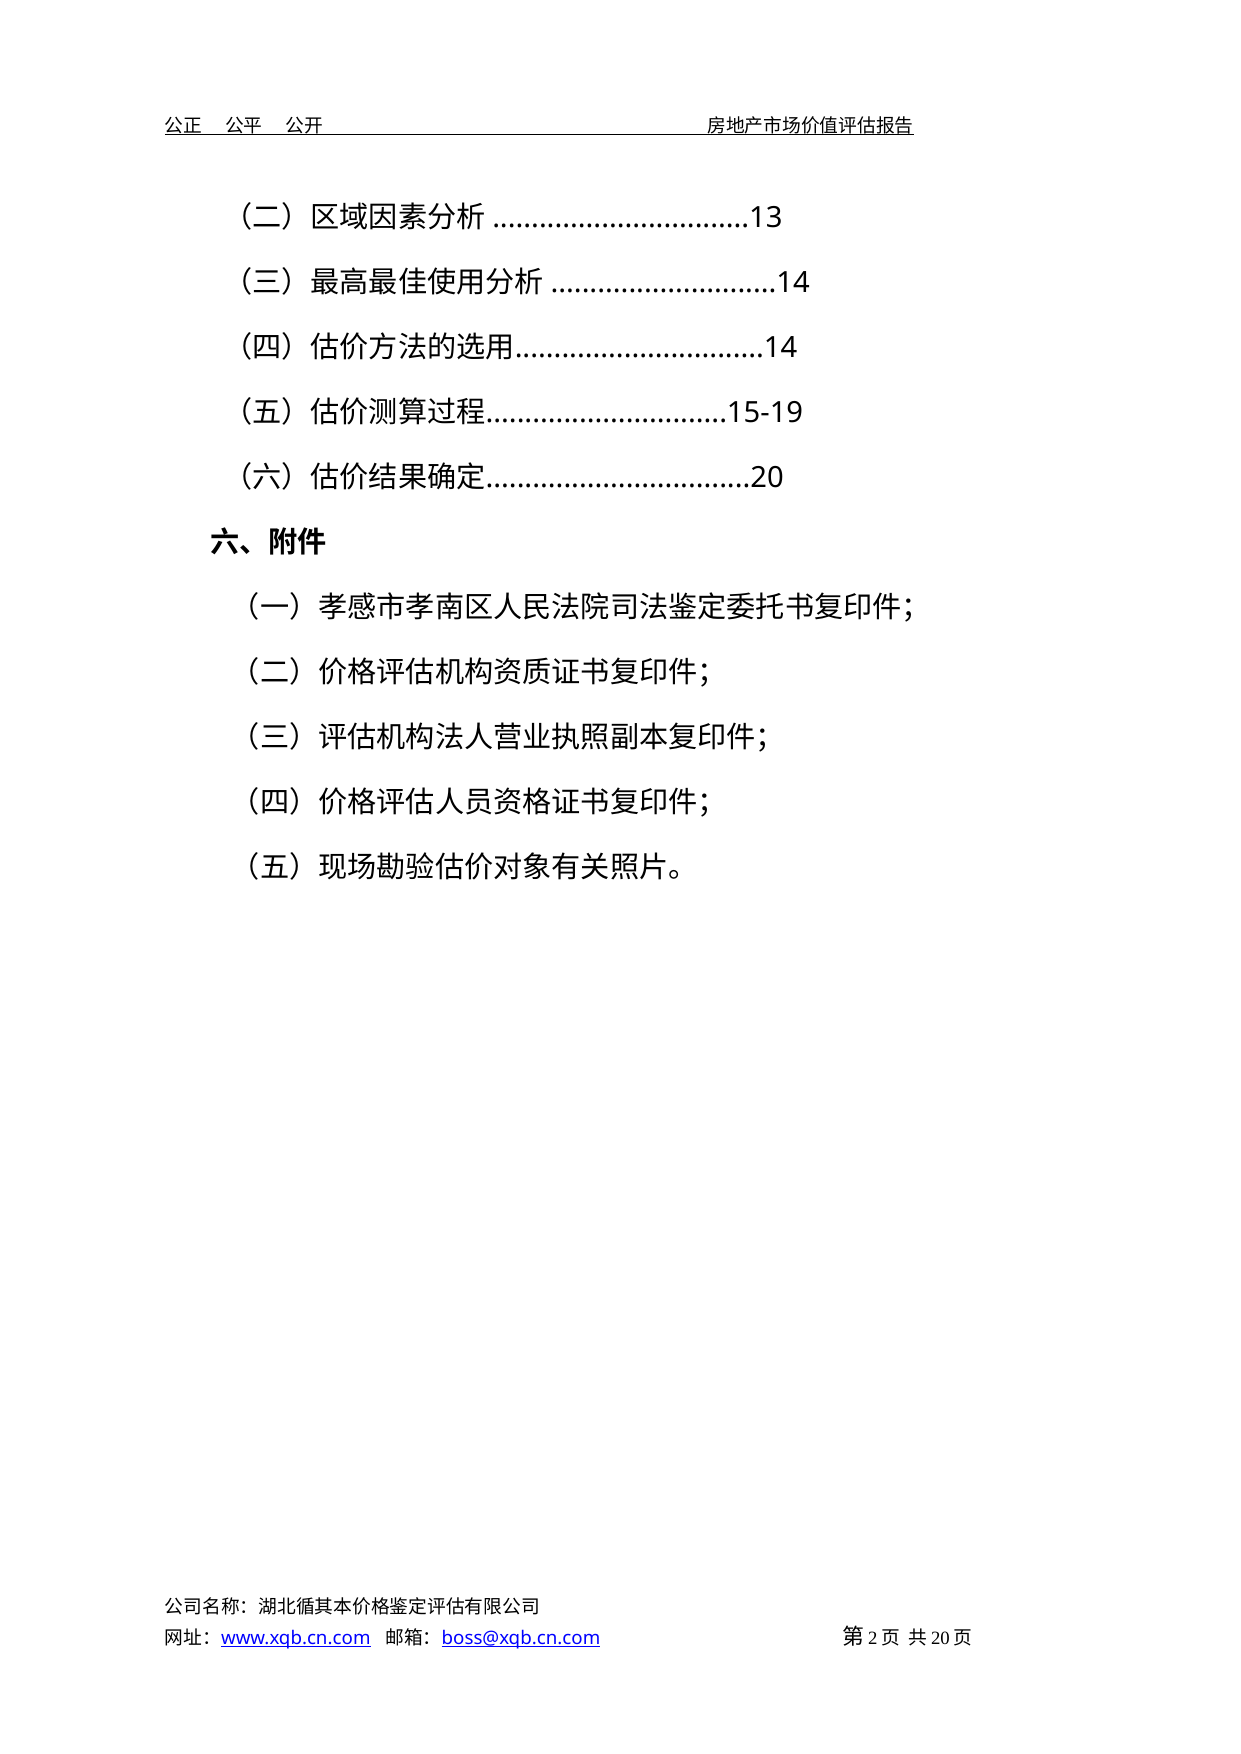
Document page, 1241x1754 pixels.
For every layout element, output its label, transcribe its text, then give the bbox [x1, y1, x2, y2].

text （六）估价结果确定..................................20 [164, 443, 1082, 508]
text （四）估价方法的选用................................14 [164, 313, 1082, 378]
text （二）价格评估机构资质证书复印件； [164, 638, 1082, 703]
text （三）评估机构法人营业执照副本复印件； [164, 703, 1082, 768]
text （五）估价测算过程...............................15-19 [164, 378, 1082, 443]
text （五）现场勘验估价对象有关照片。 [164, 833, 1082, 898]
text （二）区域因素分析 .................................13 [164, 183, 1082, 248]
text （四）价格评估人员资格证书复印件； [164, 768, 1082, 833]
text 六、附件 [164, 508, 1082, 573]
text （三）最高最佳使用分析 .............................14 [164, 248, 1082, 313]
text （一）孝感市孝南区人民法院司法鉴定委托书复印件； [164, 573, 1082, 638]
